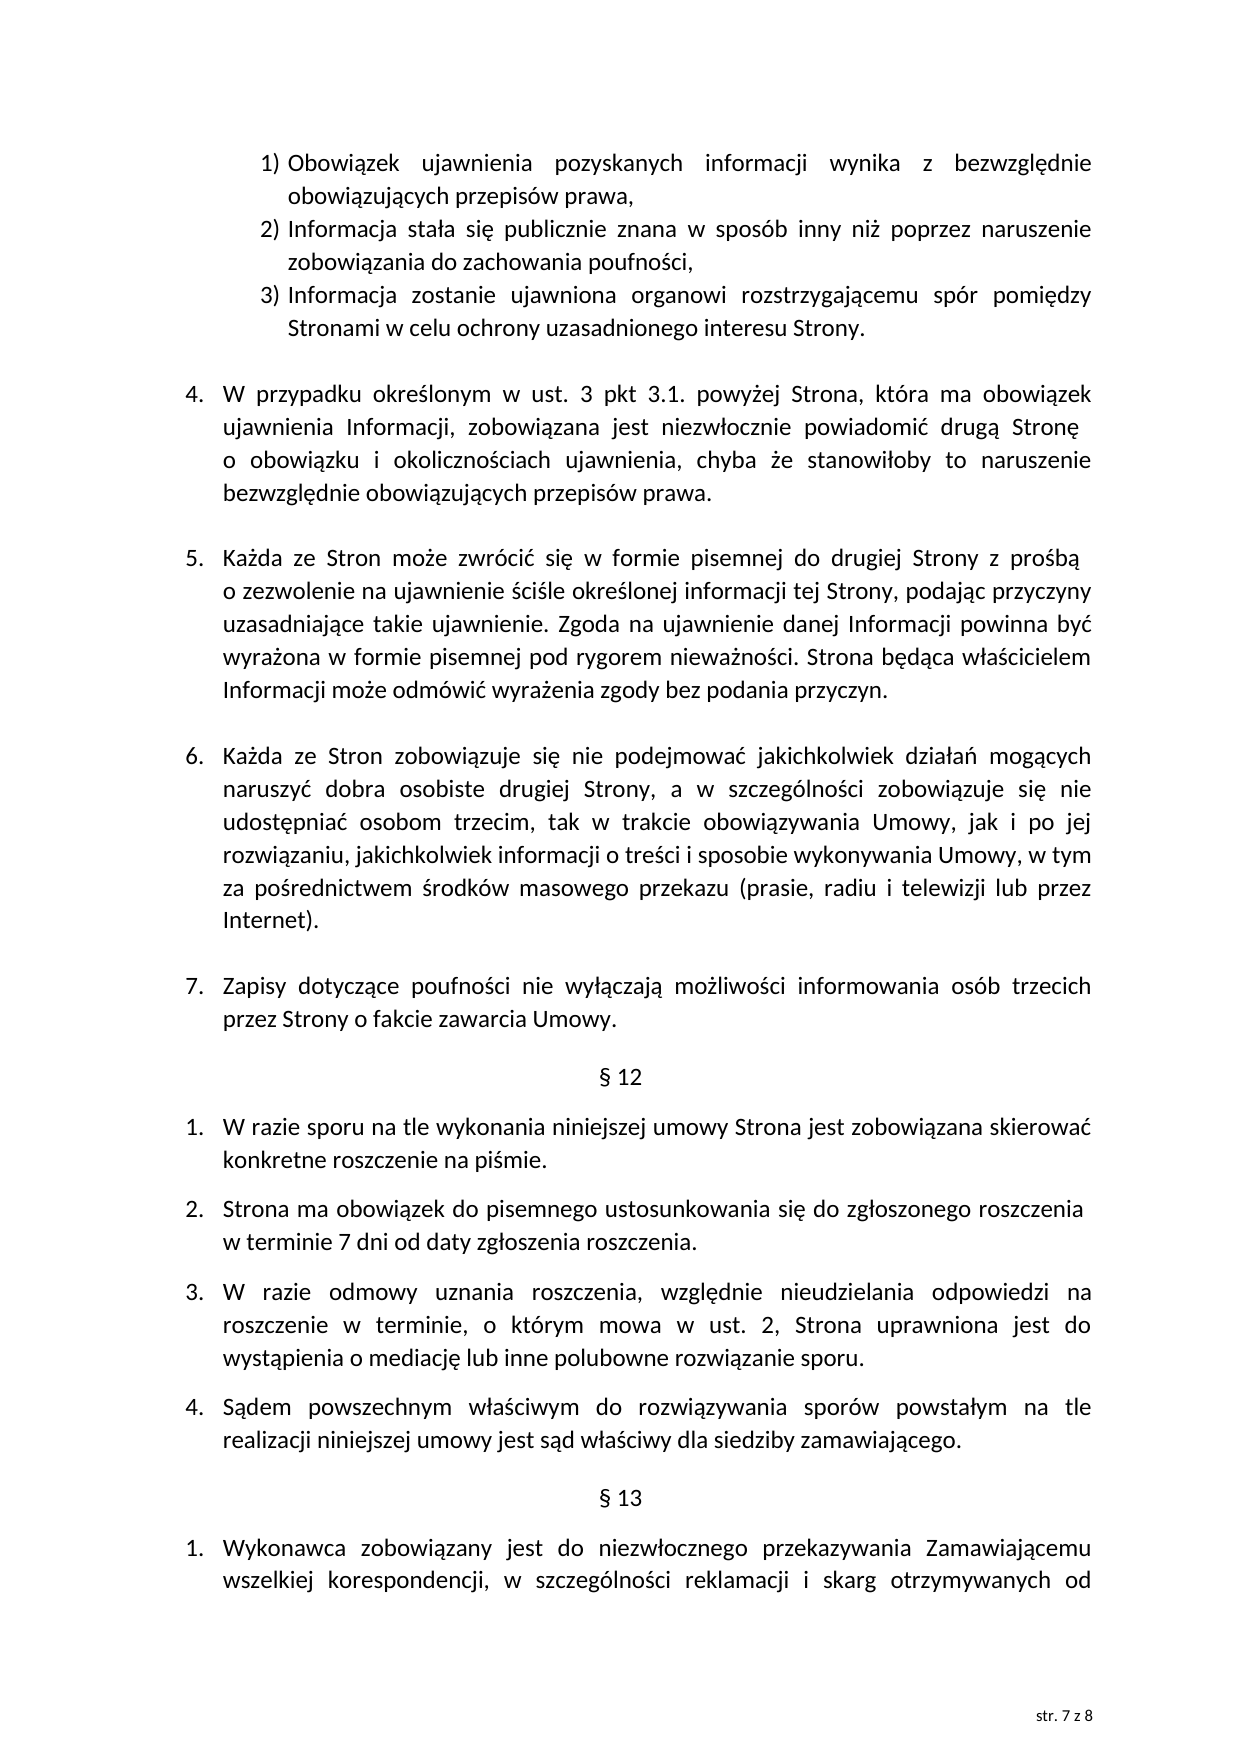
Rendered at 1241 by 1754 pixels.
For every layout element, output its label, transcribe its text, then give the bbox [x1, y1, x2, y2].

list Zapisy dotyczące poufności nie wyłączają możliwości informowania osób trzecich przez Strony o fakcie zawarcia Umowy. [185, 971, 1093, 1034]
list Informacja zostanie ujawniona organowi rozstrzygającemu spór pomiędzy Stronami w celu ochrony uzasadnionego interesu Strony. [260, 279, 1093, 343]
list W przypadku określonym w ust. 3 pkt 3.1. powyżej Strona, która ma obowiązek ujawnienia Informacji, zobowiązana jest niezwłocznie powiadomić drugą Stronę o obowiązku i okolicznościach ujawnienia, chyba że stanowiłoby to naruszenie bezwzględnie obowiązujących przepisów prawa. [185, 378, 1093, 507]
list Strona ma obowiązek do pisemnego ustosunkowania się do zgłoszonego roszczenia w terminie 7 dni od daty zgłoszenia roszczenia. [185, 1193, 1093, 1257]
list W razie odmowy uznania roszczenia, względnie nieudzielania odpowiedzi na roszczenie w terminie, o którym mowa w ust. 2, Strona uprawniona jest do wystąpienia o mediację lub inne polubowne rozwiązanie sporu. [185, 1276, 1093, 1372]
text § 12 [148, 1061, 1093, 1092]
list Informacja stała się publicznie znana w sposób inny niż poprzez naruszenie zobowiązania do zachowania poufności, [260, 213, 1093, 277]
text § 13 [148, 1482, 1093, 1513]
list Każda ze Stron może zwrócić się w formie pisemnej do drugiej Strony z prośbą o zezwolenie na ujawnienie ściśle określonej informacji tej Strony, podając przyczyny uzasadniające takie ujawnienie. Zgoda na ujawnienie danej Informacji powinna być wyrażona w formie pisemnej pod rygorem nieważności. Strona będąca właścicielem Informacji może odmówić wyrażenia zgody bez podania przyczyn. [185, 543, 1093, 705]
list W razie sporu na tle wykonania niniejszej umowy Strona jest zobowiązana skierować konkretne roszczenie na piśmie. [185, 1111, 1093, 1174]
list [185, 1532, 1093, 1595]
list Obowiązek ujawnienia pozyskanych informacji wynika z bezwzględnie obowiązujących przepisów prawa, [260, 148, 1093, 211]
list Każda ze Stron zobowiązuje się nie podejmować jakichkolwiek działań mogących naruszyć dobra osobiste drugiej Strony, a w szczególności zobowiązuje się nie udostępniać osobom trzecim, tak w trakcie obowiązywania Umowy, jak i po jej rozwiązaniu, jakichkolwiek informacji o treści i sposobie wykonywania Umowy, w tym za pośrednictwem środków masowego przekazu (prasie, radiu i telewizji lub przez Internet). [185, 740, 1093, 935]
list Sądem powszechnym właściwym do rozwiązywania sporów powstałym na tle realizacji niniejszej umowy jest sąd właściwy dla siedziby zamawiającego. [185, 1391, 1093, 1455]
